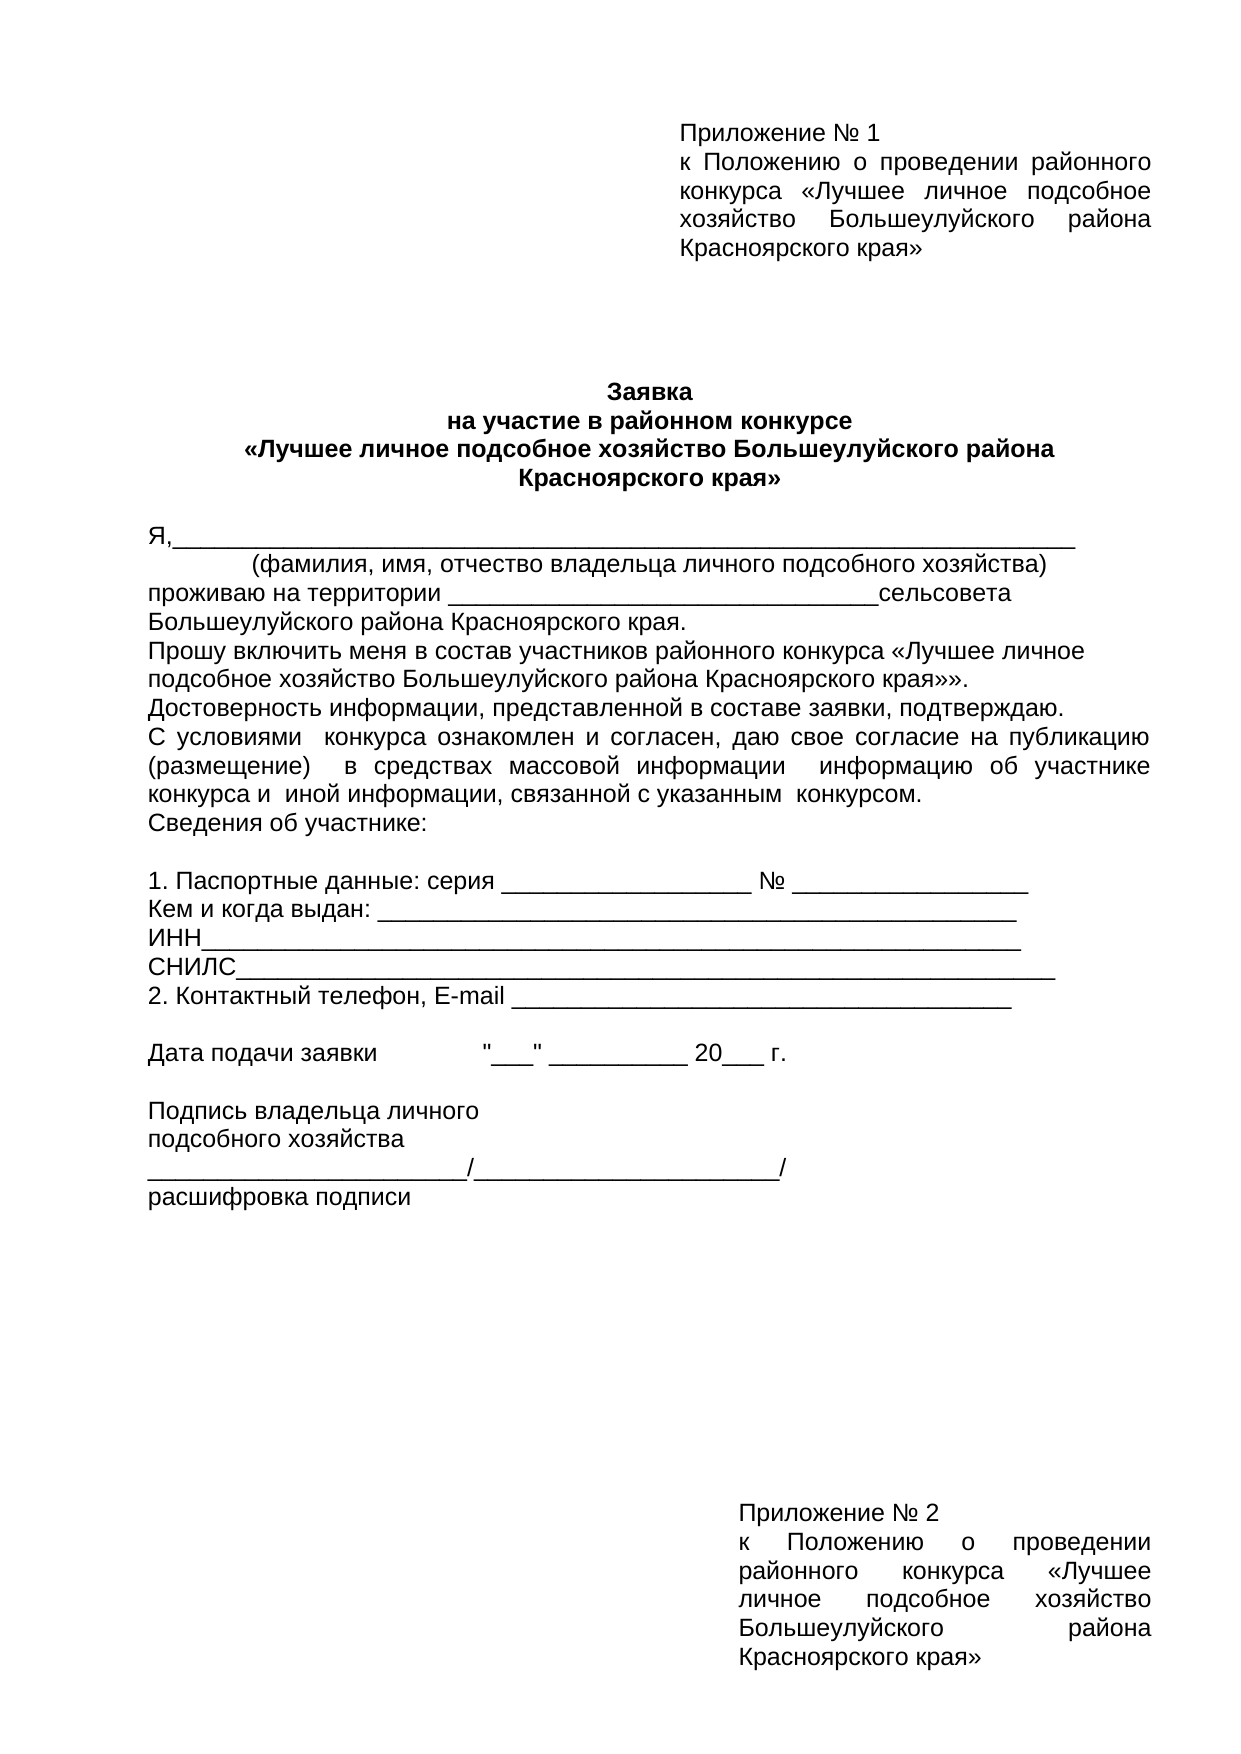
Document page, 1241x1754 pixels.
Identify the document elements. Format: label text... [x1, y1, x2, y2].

text Подпись владельца личного [148, 1096, 1152, 1124]
text на участие в районном конкурсе [148, 406, 1152, 434]
text Достоверность информации, представленной в составе заявки, подтверждаю. [148, 693, 1152, 722]
text Я,_________________________________________________________________ [148, 521, 1152, 549]
text Сведения об участнике: [148, 808, 1152, 837]
text 1. Паспортные данные: серия __________________ № _________________ [148, 866, 1152, 894]
text к Положению о проведении районного конкурса «Лучшее личное подсобное хозяйство Большеулуйского района Красноярского края» [679, 147, 1152, 262]
text (фамилия, имя, отчество владельца личного подсобного хозяйства) [148, 549, 1152, 578]
text СНИЛС___________________________________________________________ [148, 952, 1152, 981]
text проживаю на территории _______________________________сельсовета Большеулуйского района Красноярского края. [148, 578, 1152, 636]
text Кем и когда выдан: ______________________________________________ [148, 894, 1152, 923]
text Приложение № 1 [679, 118, 1152, 147]
text Приложение № 2 [738, 1498, 1152, 1527]
text Прошу включить меня в состав участников районного конкурса «Лучшее личное подсобное хозяйство Большеулуйского района Красноярского края»». [148, 636, 1152, 693]
text ИНН___________________________________________________________ [148, 923, 1152, 952]
text подсобного хозяйства _______________________/______________________/ расшифровка подписи [148, 1124, 1152, 1211]
text С условиями конкурса ознакомлен и согласен, даю свое согласие на публикацию (размещение) в средствах массовой информации информацию об участнике конкурса и иной информации, связанной с указанным конкурсом. [148, 722, 1152, 808]
text Заявка [148, 377, 1152, 406]
text к Положению о проведении районного конкурса «Лучшее личное подсобное хозяйство Большеулуйского района Красноярского края» [738, 1527, 1152, 1671]
text «Лучшее личное подсобное хозяйство Большеулуйского района Красноярского края» [148, 434, 1152, 492]
text Дата подачи заявки "___" __________ 20___ г. [148, 1038, 1152, 1067]
text 2. Контактный телефон, E-mail ____________________________________ [148, 981, 1152, 1009]
